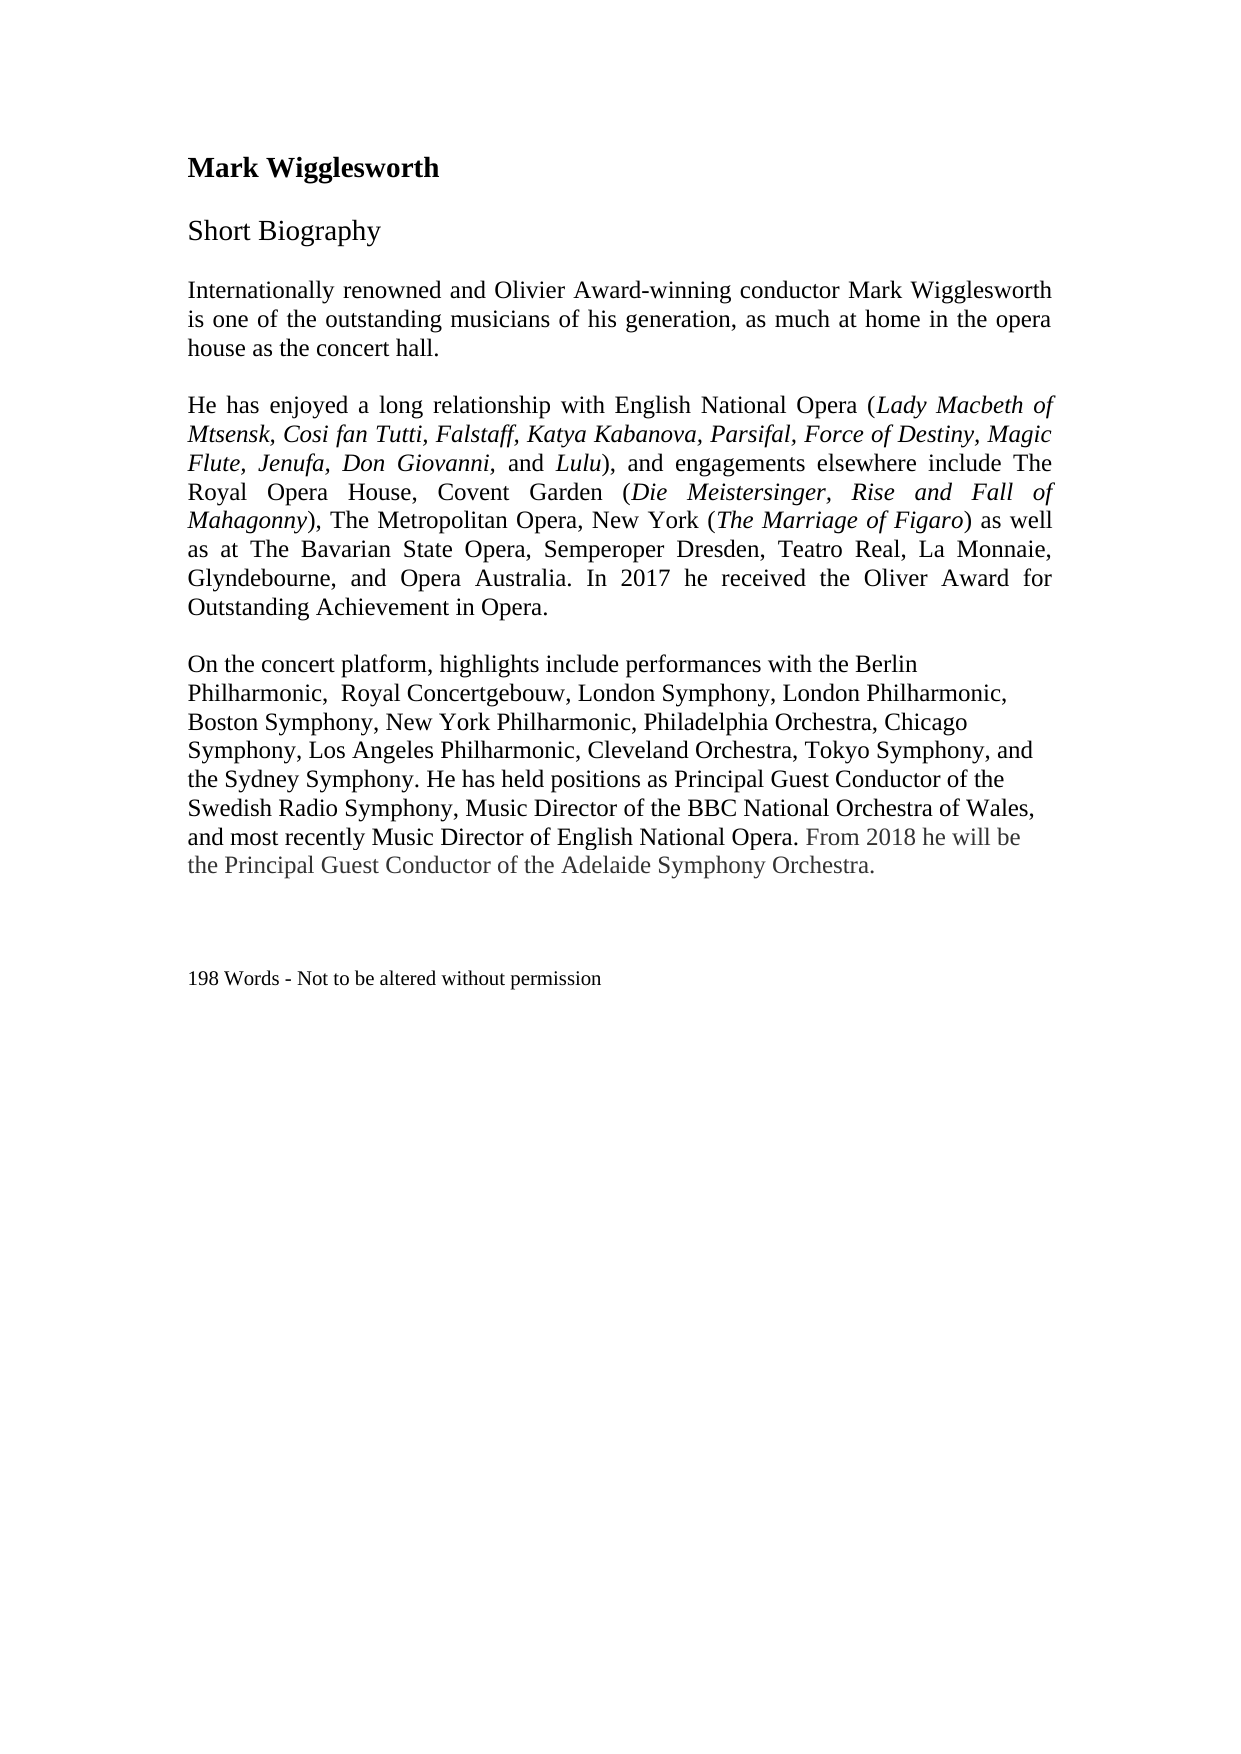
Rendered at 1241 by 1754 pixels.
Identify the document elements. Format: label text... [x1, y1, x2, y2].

text On the concert platform, highlights include performances with the Berlin Philharmonic, Royal Concertgebouw, London Symphony, London Philharmonic, Boston Symphony, New York Philharmonic, Philadelphia Orchestra, Chicago Symphony, Los Angeles Philharmonic, Cleveland Orchestra, Tokyo Symphony, and the Sydney Symphony. He has held positions as Principal Guest Conductor of the Swedish Radio Symphony, Music Director of the BBC National Orchestra of Wales, and most recently Music Director of English National Opera. From 2018 he will be the Principal Guest Conductor of the Adelaide Symphony Orchestra. [187, 649, 1053, 879]
text 198 Words - Not to be altered without permission [187, 966, 1053, 990]
text Short Biography [187, 213, 1053, 246]
text He has enjoyed a long relationship with English National Opera (Lady Macbeth of Mtsensk, Cosi fan Tutti, Falstaff, Katya Kabanova, Parsifal, Force of Destiny, Magic Flute, Jenufa, Don Giovanni, and Lulu), and engagements elsewhere include The Royal Opera House, Covent Garden (Die Meistersinger, Rise and Fall of Mahagonny), The Metropolitan Opera, New York (The Marriage of Figaro) as well as at The Bavarian State Opera, Semperoper Dresden, Teatro Real, La Monnaie, Glyndebourne, and Opera Australia. In 2017 he received the Oliver Award for Outstanding Achievement in Opera. [187, 390, 1053, 620]
text Internationally renowned and Olivier Award-winning conductor Mark Wigglesworth is one of the outstanding musicians of his generation, as much at home in the opera house as the concert hall. [187, 275, 1053, 362]
text Mark Wigglesworth [187, 150, 1053, 183]
